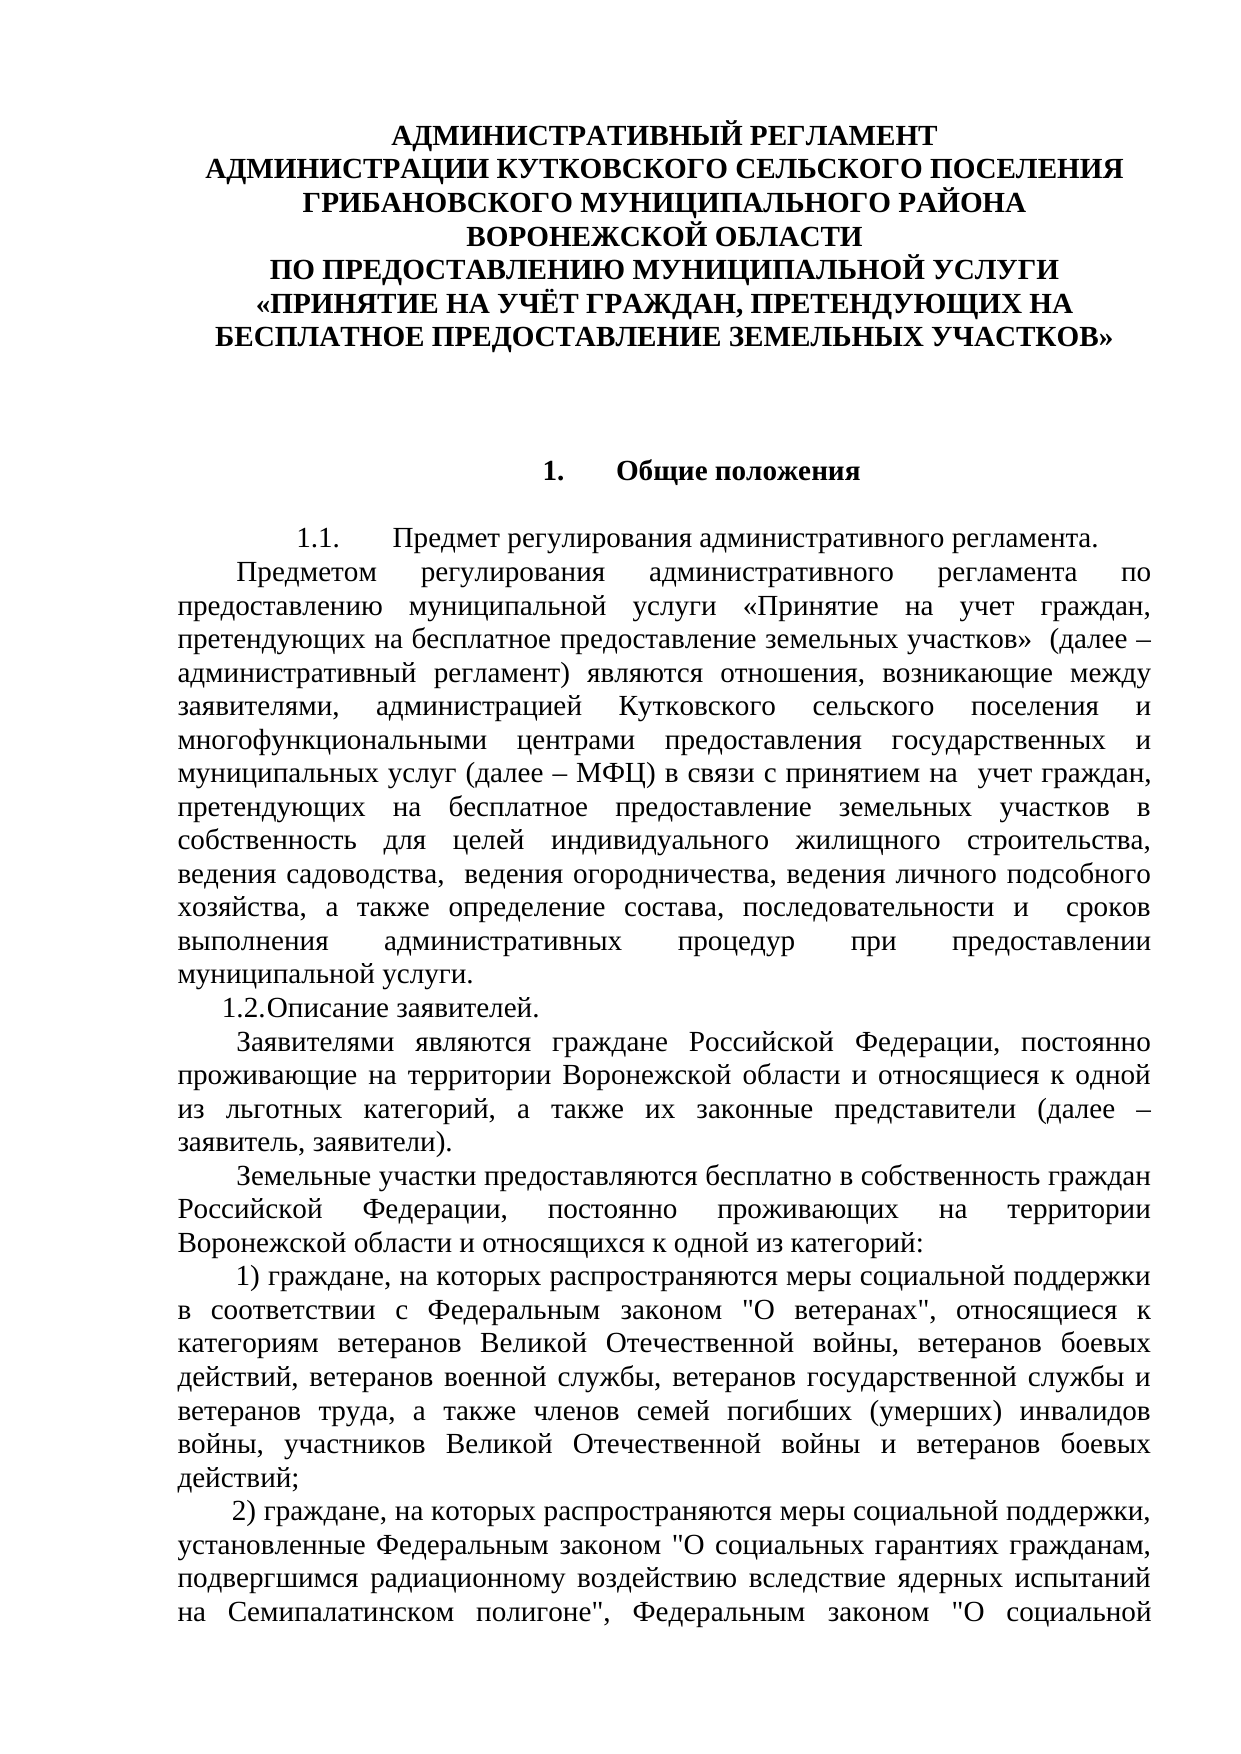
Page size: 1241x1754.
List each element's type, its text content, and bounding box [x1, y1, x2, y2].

text «ПРИНЯТИЕ НА УЧЁТ ГРАЖДАН, ПРЕТЕНДУЮЩИХ НА БЕСПЛАТНОЕ ПРЕДОСТАВЛЕНИЕ ЗЕМЕЛЬНЫХ УЧАСТКОВ» [177, 286, 1152, 353]
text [177, 1493, 1152, 1627]
list Предмет регулирования административного регламента. [243, 521, 1152, 554]
text АДМИНИСТРАТИВНЫЙ РЕГЛАМЕНТ [177, 118, 1152, 152]
list Общие положения [177, 453, 1152, 487]
text ПО ПРЕДОСТАВЛЕНИЮ МУНИЦИПАЛЬНОЙ УСЛУГИ [177, 252, 1152, 286]
text Заявителями являются граждане Российской Федерации, постоянно проживающие на территории Воронежской области и относящиеся к одной из льготных категорий, а также их законные представители (далее – заявитель, заявители). [177, 1024, 1152, 1158]
text 1) граждане, на которых распространяются меры социальной поддержки в соответствии с Федеральным законом "О ветеранах", относящиеся к категориям ветеранов Великой Отечественной войны, ветеранов боевых действий, ветеранов военной службы, ветеранов государственной службы и ветеранов труда, а также членов семей погибших (умерших) инвалидов войны, участников Великой Отечественной войны и ветеранов боевых действий; [177, 1258, 1152, 1493]
text АДМИНИСТРАЦИИ КУТКОВСКОГО СЕЛЬСКОГО ПОСЕЛЕНИЯ ГРИБАНОВСКОГО МУНИЦИПАЛЬНОГО РАЙОНА ВОРОНЕЖСКОЙ ОБЛАСТИ [177, 152, 1152, 252]
text Земельные участки предоставляются бесплатно в собственность граждан Российской Федерации, постоянно проживающих на территории Воронежской области и относящихся к одной из категорий: [177, 1158, 1152, 1258]
list Описание заявителей. [222, 990, 1152, 1024]
text Предметом регулирования административного регламента по предоставлению муниципальной услуги «Принятие на учет граждан, претендующих на бесплатное предоставление земельных участков» (далее –административный регламент) являются отношения, возникающие между заявителями, администрацией Кутковского сельского поселения и многофункциональными центрами предоставления государственных и муниципальных услуг (далее – МФЦ) в связи с принятием на учет граждан, претендующих на бесплатное предоставление земельных участков в собственность для целей индивидуального жилищного строительства, ведения садоводства, ведения огородничества, ведения личного подсобного хозяйства, а также определение состава, последовательности и сроков выполнения административных процедур при предоставлении муниципальной услуги. [177, 554, 1152, 990]
